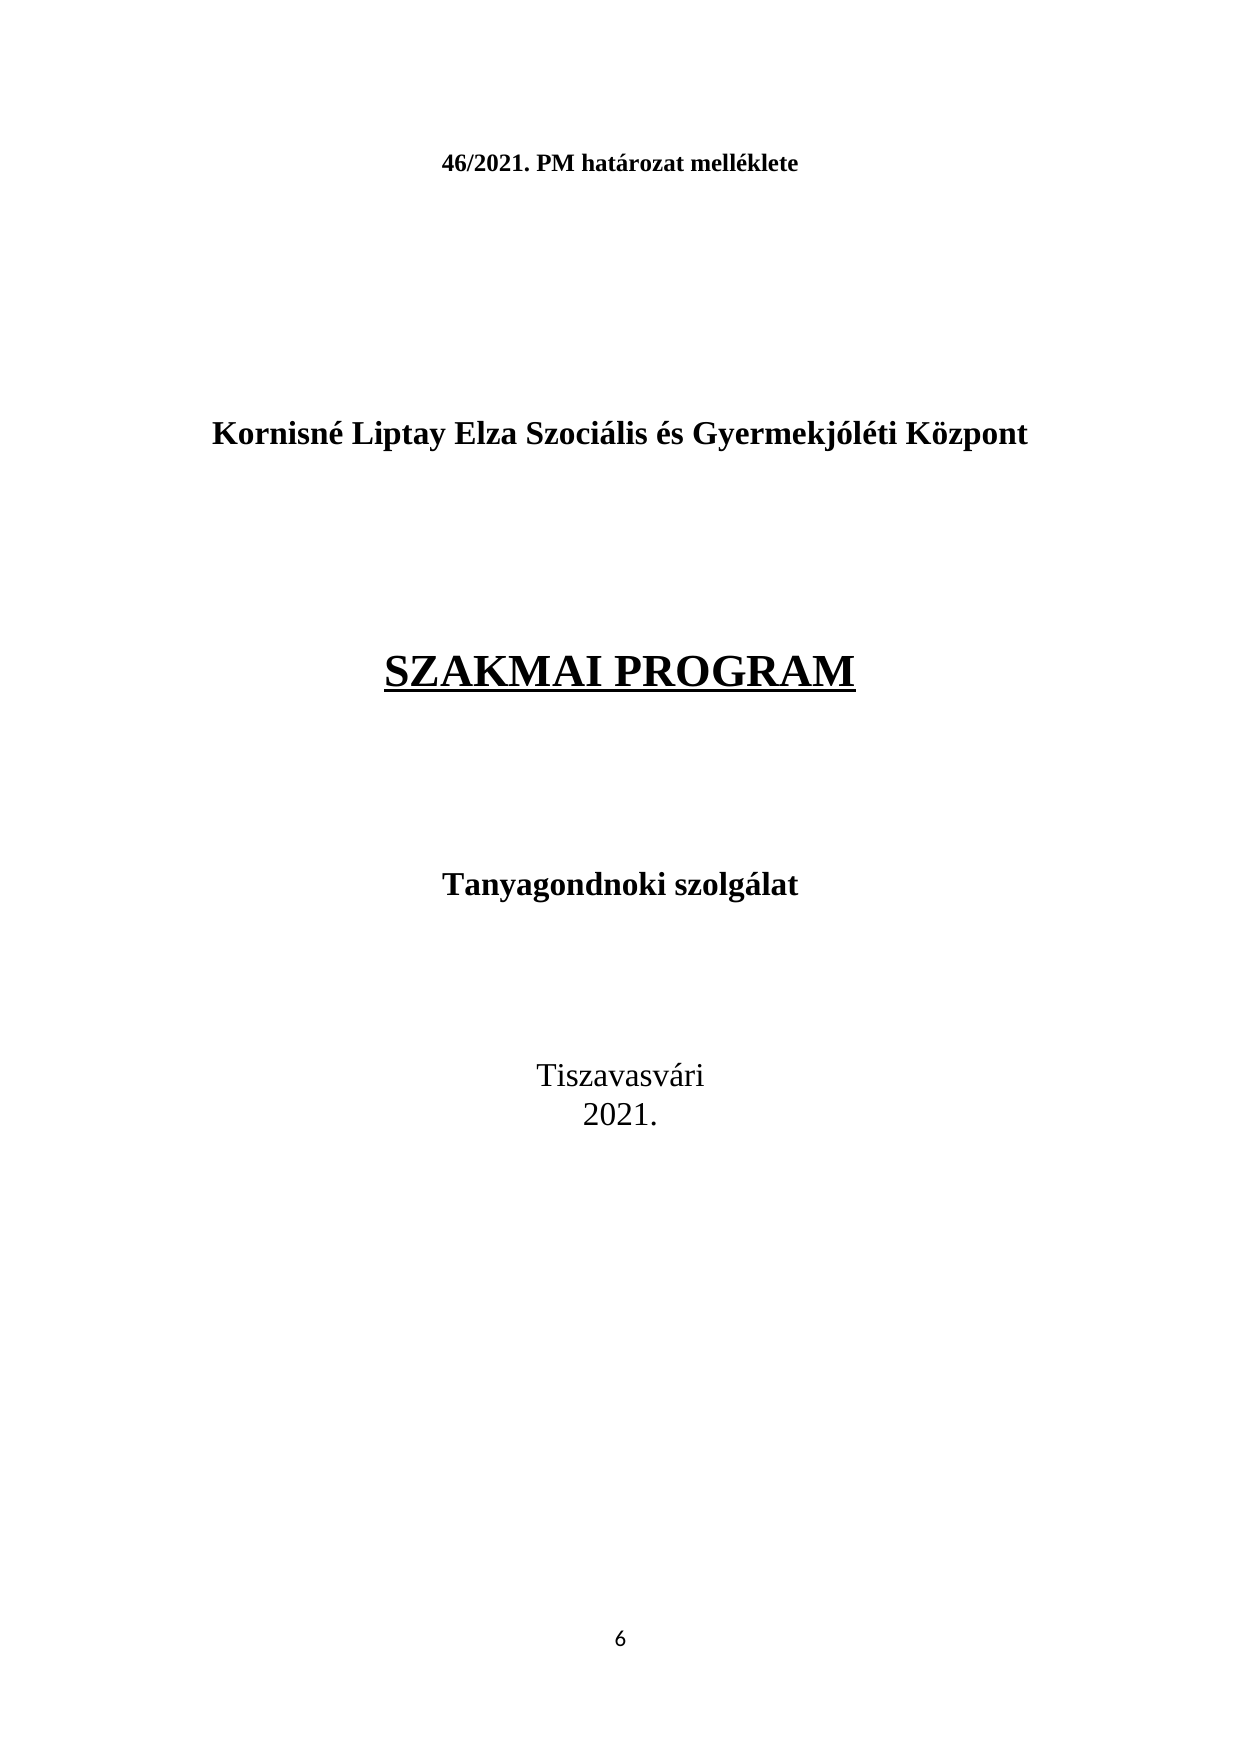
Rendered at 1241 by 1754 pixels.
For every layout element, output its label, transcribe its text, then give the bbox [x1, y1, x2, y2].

text 2021. [148, 1094, 1093, 1132]
text 46/2021. PM határozat melléklete [148, 148, 1093, 176]
title Tanyagondnoki szolgálat [148, 864, 1093, 902]
title Kornisné Liptay Elza Szociális és Gyermekjóléti Központ [148, 413, 1093, 452]
text Tiszavasvári [148, 1056, 1093, 1094]
title SZAKMAI PROGRAM [148, 643, 1093, 696]
